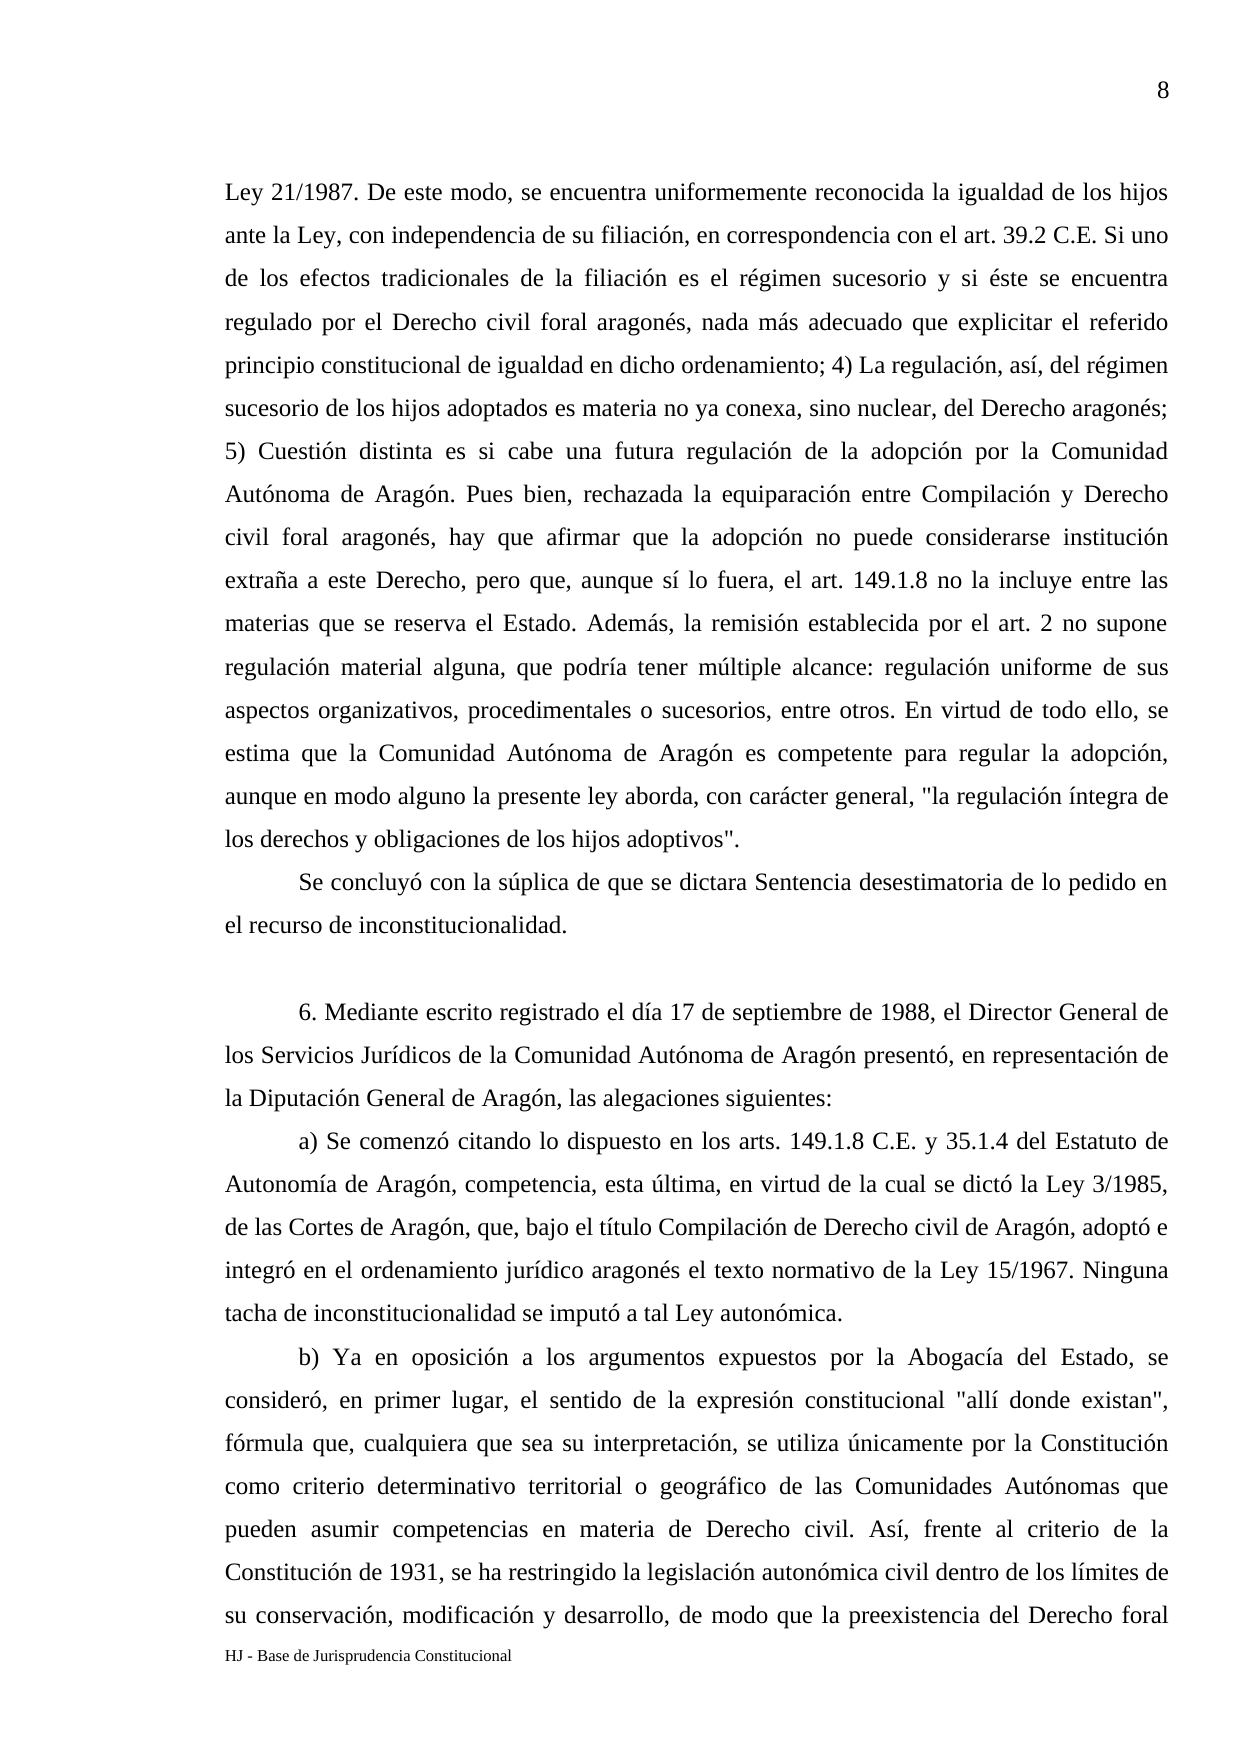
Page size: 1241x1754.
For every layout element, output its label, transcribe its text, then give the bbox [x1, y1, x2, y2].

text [224, 177, 1169, 853]
text 6. Mediante escrito registrado el día 17 de septiembre de 1988, el Director General de los Servicios Jurídicos de la Comunidad Autónoma de Aragón presentó, en representación de la Diputación General de Aragón, las alegaciones siguientes: [224, 997, 1169, 1112]
text a) Se comenzó citando lo dispuesto en los arts. 149.1.8 C.E. y 35.1.4 del Estatuto de Autonomía de Aragón, competencia, esta última, en virtud de la cual se dictó la Ley 3/1985, de las Cortes de Aragón, que, bajo el título Compilación de Derecho civil de Aragón, adoptó e integró en el ordenamiento jurídico aragonés el texto normativo de la Ley 15/1967. Ninguna tacha de inconstitucionalidad se imputó a tal Ley autonómica. [224, 1126, 1169, 1327]
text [224, 1342, 1169, 1629]
text Se concluyó con la súplica de que se dictara Sentencia desestimatoria de lo pedido en el recurso de inconstitucionalidad. [224, 867, 1169, 939]
